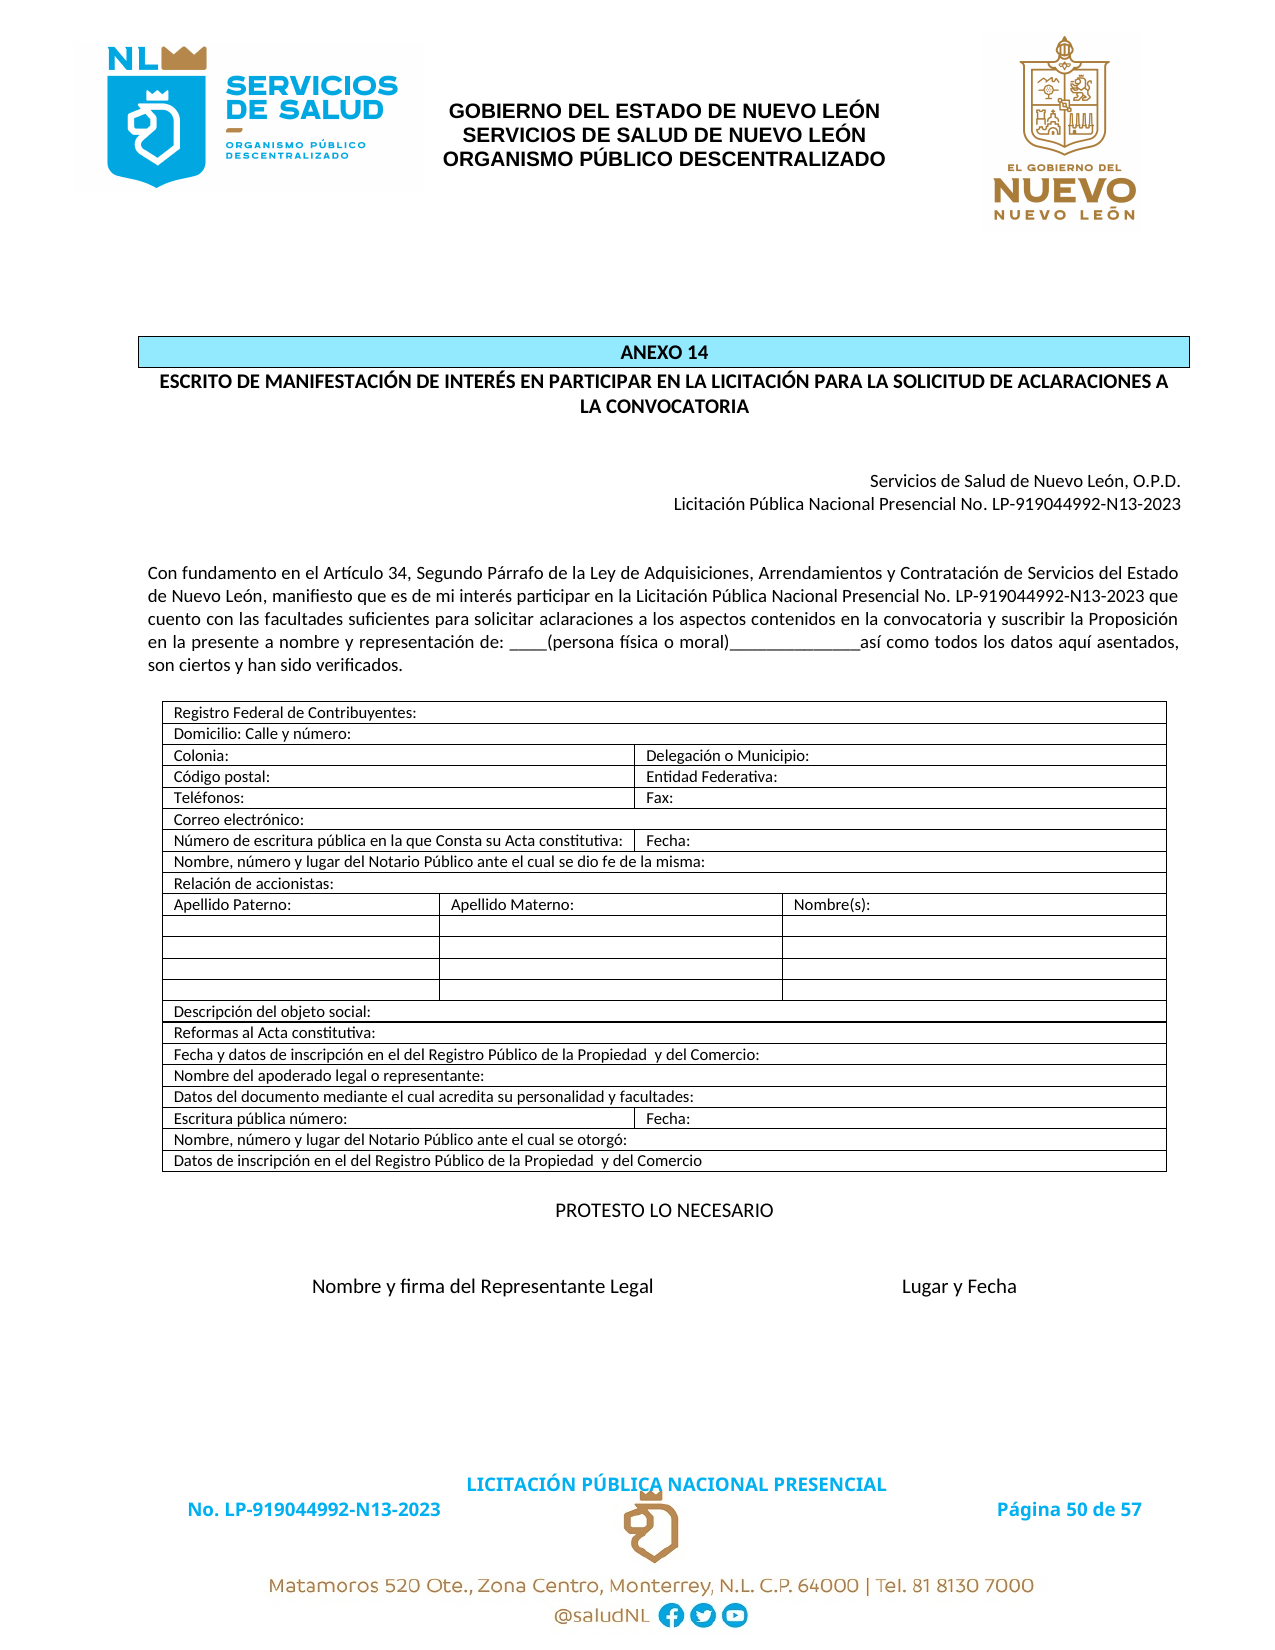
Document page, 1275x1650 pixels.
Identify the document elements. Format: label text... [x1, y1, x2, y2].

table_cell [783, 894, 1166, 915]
picture [6, 1473, 1275, 1643]
text Servicios de Salud de Nuevo León, O.P.D. [148, 469, 1181, 492]
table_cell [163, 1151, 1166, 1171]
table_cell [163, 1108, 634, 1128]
text Con fundamento en el Artículo 34, Segundo Párrafo de la Ley de Adquisiciones, Arrendamientos y Contratación de Servicios del Estado de Nuevo León, manifiesto que es de mi interés participar en la Licitación Pública Nacional Presencial No. LP-919044992-N13-2023 que cuento con las facultades suficientes para solicitar aclaraciones a los aspectos contenidos en la convocatoria y suscribir la Proposición en la presente a nombre y representación de: ____(persona física o moral)______________así como todos los datos aquí asentados, son ciertos y han sido verificados. [148, 561, 1181, 676]
text PROTESTO LO NECESARIO [148, 1197, 1181, 1223]
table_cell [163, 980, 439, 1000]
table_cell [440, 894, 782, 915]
text Nombre y firma del Representante Legal Lugar y Fecha [148, 1274, 1181, 1299]
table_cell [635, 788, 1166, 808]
text Licitación Pública Nacional Presencial No. LP-919044992-N13-2023 [148, 492, 1181, 515]
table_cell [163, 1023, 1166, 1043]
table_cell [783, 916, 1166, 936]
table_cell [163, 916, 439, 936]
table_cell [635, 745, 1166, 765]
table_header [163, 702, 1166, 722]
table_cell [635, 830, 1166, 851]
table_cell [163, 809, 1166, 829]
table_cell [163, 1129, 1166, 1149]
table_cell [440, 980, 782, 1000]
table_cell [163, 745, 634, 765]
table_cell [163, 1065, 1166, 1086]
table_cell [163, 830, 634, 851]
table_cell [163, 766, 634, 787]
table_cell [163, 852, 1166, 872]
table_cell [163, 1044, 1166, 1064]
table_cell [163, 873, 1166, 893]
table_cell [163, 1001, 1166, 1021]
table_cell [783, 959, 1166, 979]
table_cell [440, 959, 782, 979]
picture [551, 1480, 556, 1488]
text ESCRITO DE MANIFESTACIÓN DE INTERÉS EN PARTICIPAR EN LA LICITACIÓN PARA LA SOLICITUD DE ACLARACIONES A LA CONVOCATORIA [148, 368, 1181, 419]
text ANEXO 14 [139, 337, 1189, 367]
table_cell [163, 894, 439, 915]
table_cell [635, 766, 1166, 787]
picture [982, 31, 1142, 232]
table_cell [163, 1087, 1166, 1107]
picture [74, 42, 424, 193]
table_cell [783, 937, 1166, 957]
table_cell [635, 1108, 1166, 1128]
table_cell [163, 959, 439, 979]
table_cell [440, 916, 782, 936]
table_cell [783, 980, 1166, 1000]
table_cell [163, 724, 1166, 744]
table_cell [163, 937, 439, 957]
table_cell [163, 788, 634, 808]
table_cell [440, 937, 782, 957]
